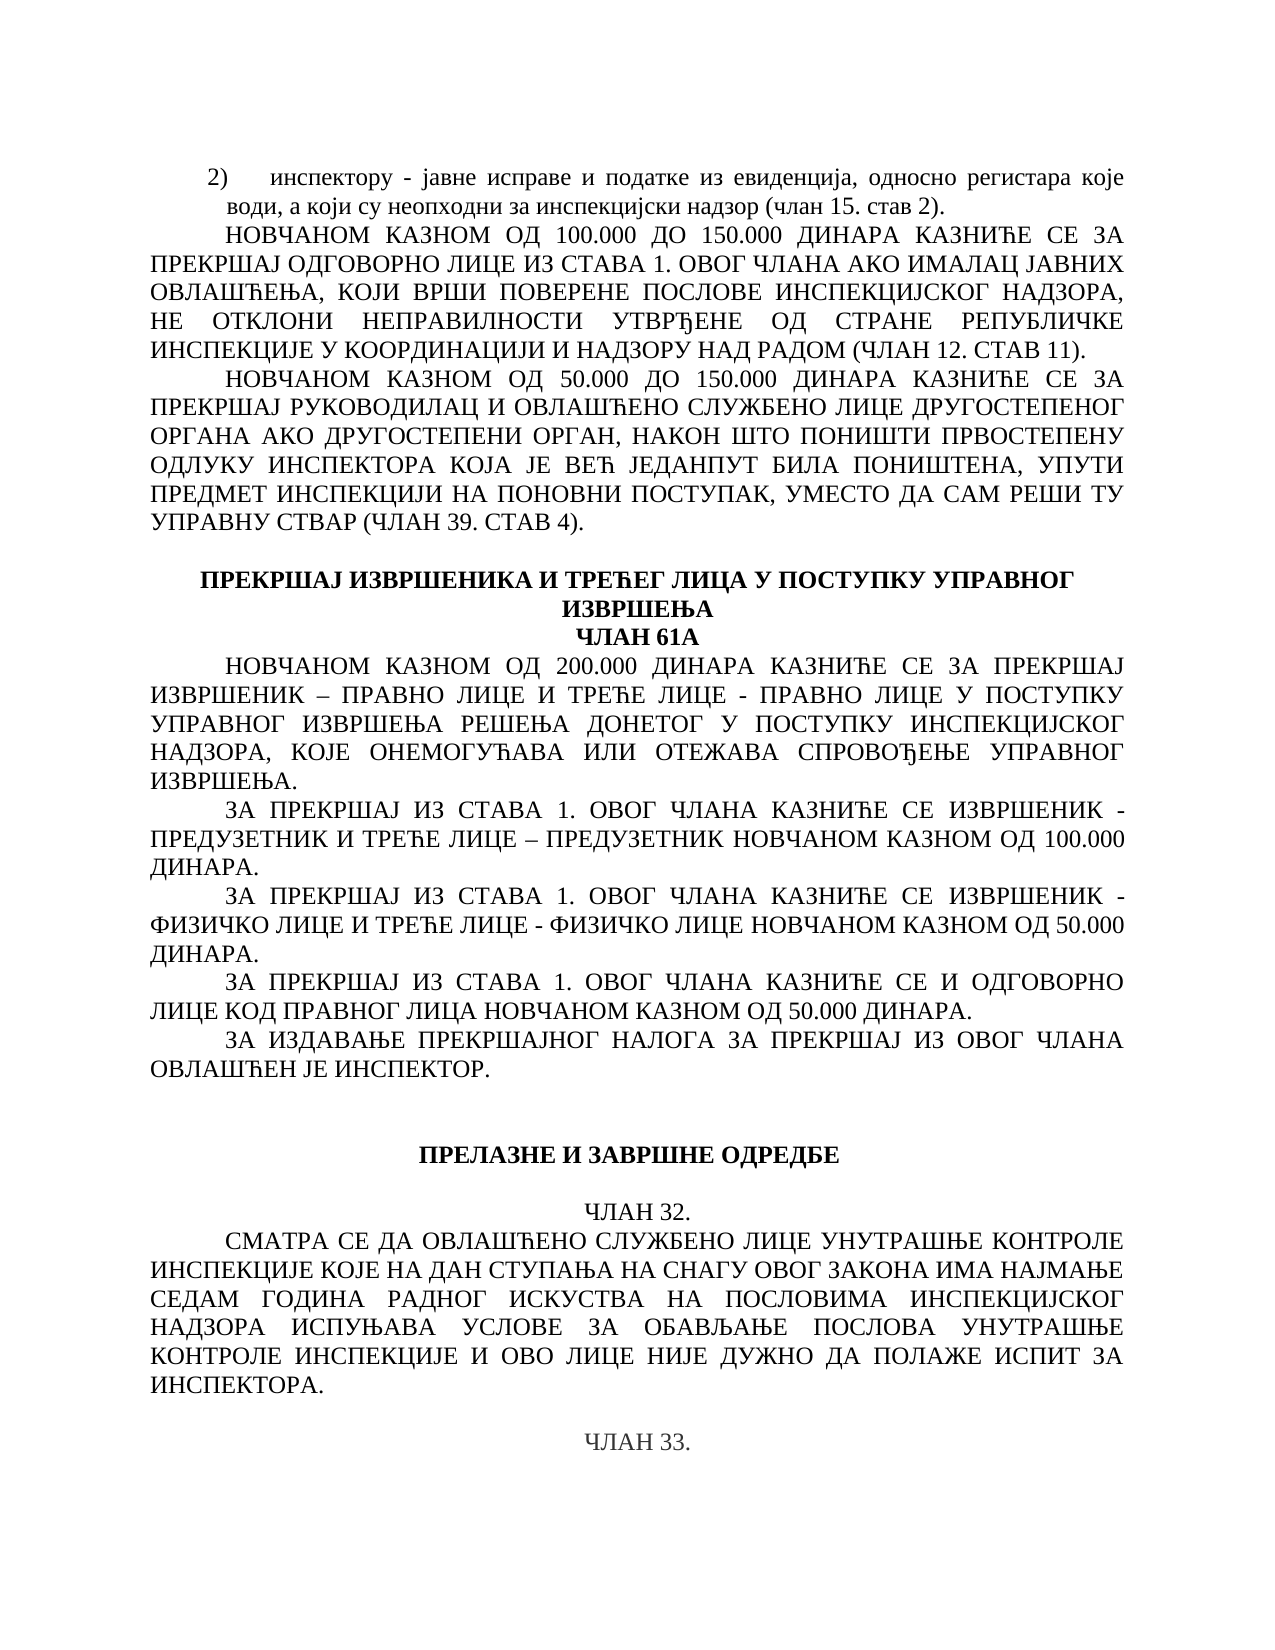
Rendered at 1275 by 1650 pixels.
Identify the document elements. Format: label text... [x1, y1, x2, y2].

text ЗА ИЗДАВАЊЕ ПРЕКРШАЈНОГ НАЛОГА ЗА ПРЕКРШАЈ ИЗ ОВОГ ЧЛАНА ОВЛАШЋЕН ЈЕ ИНСПЕКТОР. [150, 1025, 1125, 1082]
text НОВЧАНОМ КАЗНОМ ОД 200.000 ДИНАРА КАЗНИЋЕ СЕ ЗА ПРЕКРШАЈ ИЗВРШЕНИК – ПРАВНО ЛИЦЕ И ТРЕЋЕ ЛИЦЕ - ПРАВНО ЛИЦЕ У ПОСТУПКУ УПРАВНОГ ИЗВРШЕЊА РЕШЕЊА ДОНЕТОГ У ПОСТУПКУ ИНСПЕКЦИЈСКОГ НАДЗОРА, КОЈЕ ОНЕМОГУЋАВА ИЛИ ОТЕЖАВА СПРОВОЂЕЊЕ УПРАВНОГ ИЗВРШЕЊА. [150, 651, 1125, 795]
text ЧЛАН 33. [150, 1427, 1125, 1456]
text ЧЛАН 61А [150, 622, 1125, 651]
text ПРЕЛАЗНЕ И ЗАВРШНЕ ОДРЕДБЕ [150, 1140, 1125, 1169]
text НОВЧАНОМ КАЗНОМ ОД 100.000 ДО 150.000 ДИНАРА КАЗНИЋЕ СЕ ЗА ПРЕКРШАЈ ОДГОВОРНО ЛИЦЕ ИЗ СТАВА 1. ОВОГ ЧЛАНА АКО ИМАЛАЦ ЈАВНИХ ОВЛАШЋЕЊА, КОЈИ ВРШИ ПОВЕРЕНЕ ПОСЛОВЕ ИНСПЕКЦИЈСКОГ НАДЗОРА, НЕ ОТКЛОНИ НЕПРАВИЛНОСТИ УТВРЂЕНЕ ОД СТРАНЕ РЕПУБЛИЧКЕ ИНСПЕКЦИЈЕ У КООРДИНАЦИЈИ И НАДЗОРУ НАД РАДОМ (ЧЛАН 12. СТАВ 11). [150, 220, 1125, 364]
text СМАТРА СЕ ДА ОВЛАШЋЕНО СЛУЖБЕНО ЛИЦЕ УНУТРАШЊЕ КОНТРОЛЕ ИНСПЕКЦИЈЕ КОЈЕ НА ДАН СТУПАЊА НА СНАГУ ОВОГ ЗАКОНА ИМА НАЈМАЊЕ СЕДАМ ГОДИНА РАДНОГ ИСКУСТВА НА ПОСЛОВИМА ИНСПЕКЦИЈСКОГ НАДЗОРА ИСПУЊАВА УСЛОВЕ ЗА ОБАВЉАЊЕ ПОСЛОВА УНУТРАШЊЕ КОНТРОЛЕ ИНСПЕКЦИЈЕ И ОВО ЛИЦЕ НИЈЕ ДУЖНО ДА ПОЛАЖЕ ИСПИТ ЗА ИНСПЕКТОРА. [150, 1226, 1125, 1399]
text ЧЛАН 32. [150, 1197, 1125, 1226]
text 2) инспектору - јавне исправе и податке из евиденција, односно регистара које води, а који су неопходни за инспекцијски надзор (члан 15. став 2). [207, 162, 1125, 220]
text ЗА ПРЕКРШАЈ ИЗ СТАВА 1. ОВОГ ЧЛАНА КАЗНИЋЕ СЕ И ОДГОВОРНО ЛИЦЕ КОД ПРАВНОГ ЛИЦА НОВЧАНОМ КАЗНОМ ОД 50.000 ДИНАРА. [150, 967, 1125, 1025]
text ЗА ПРЕКРШАЈ ИЗ СТАВА 1. ОВОГ ЧЛАНА КАЗНИЋЕ СЕ ИЗВРШЕНИК - ПРЕДУЗЕТНИК И ТРЕЋЕ ЛИЦЕ – ПРЕДУЗЕТНИК НОВЧАНОМ КАЗНОМ ОД 100.000 ДИНАРА. [150, 795, 1125, 881]
text ЗА ПРЕКРШАЈ ИЗ СТАВА 1. ОВОГ ЧЛАНА КАЗНИЋЕ СЕ ИЗВРШЕНИК - ФИЗИЧКО ЛИЦЕ И ТРЕЋЕ ЛИЦЕ - ФИЗИЧКО ЛИЦЕ НОВЧАНОМ КАЗНОМ ОД 50.000 ДИНАРА. [150, 881, 1125, 967]
text НОВЧАНОМ КАЗНОМ ОД 50.000 ДО 150.000 ДИНАРА КАЗНИЋЕ СЕ ЗА ПРЕКРШАЈ РУКОВОДИЛАЦ И ОВЛАШЋЕНО СЛУЖБЕНО ЛИЦЕ ДРУГОСТЕПЕНОГ ОРГАНА АКО ДРУГОСТЕПЕНИ ОРГАН, НАКОН ШТО ПОНИШТИ ПРВОСТЕПЕНУ ОДЛУКУ ИНСПЕКТОРА КОЈА ЈЕ ВЕЋ ЈЕДАНПУТ БИЛА ПОНИШТЕНА, УПУТИ ПРЕДМЕТ ИНСПЕКЦИЈИ НА ПОНОВНИ ПОСТУПАК, УМЕСТО ДА САМ РЕШИ ТУ УПРАВНУ СТВАР (ЧЛАН 39. СТАВ 4). [150, 364, 1125, 536]
text ПРЕКРШАЈ ИЗВРШЕНИКА И ТРЕЋЕГ ЛИЦА У ПОСТУПКУ УПРАВНОГ ИЗВРШЕЊА [150, 565, 1125, 622]
